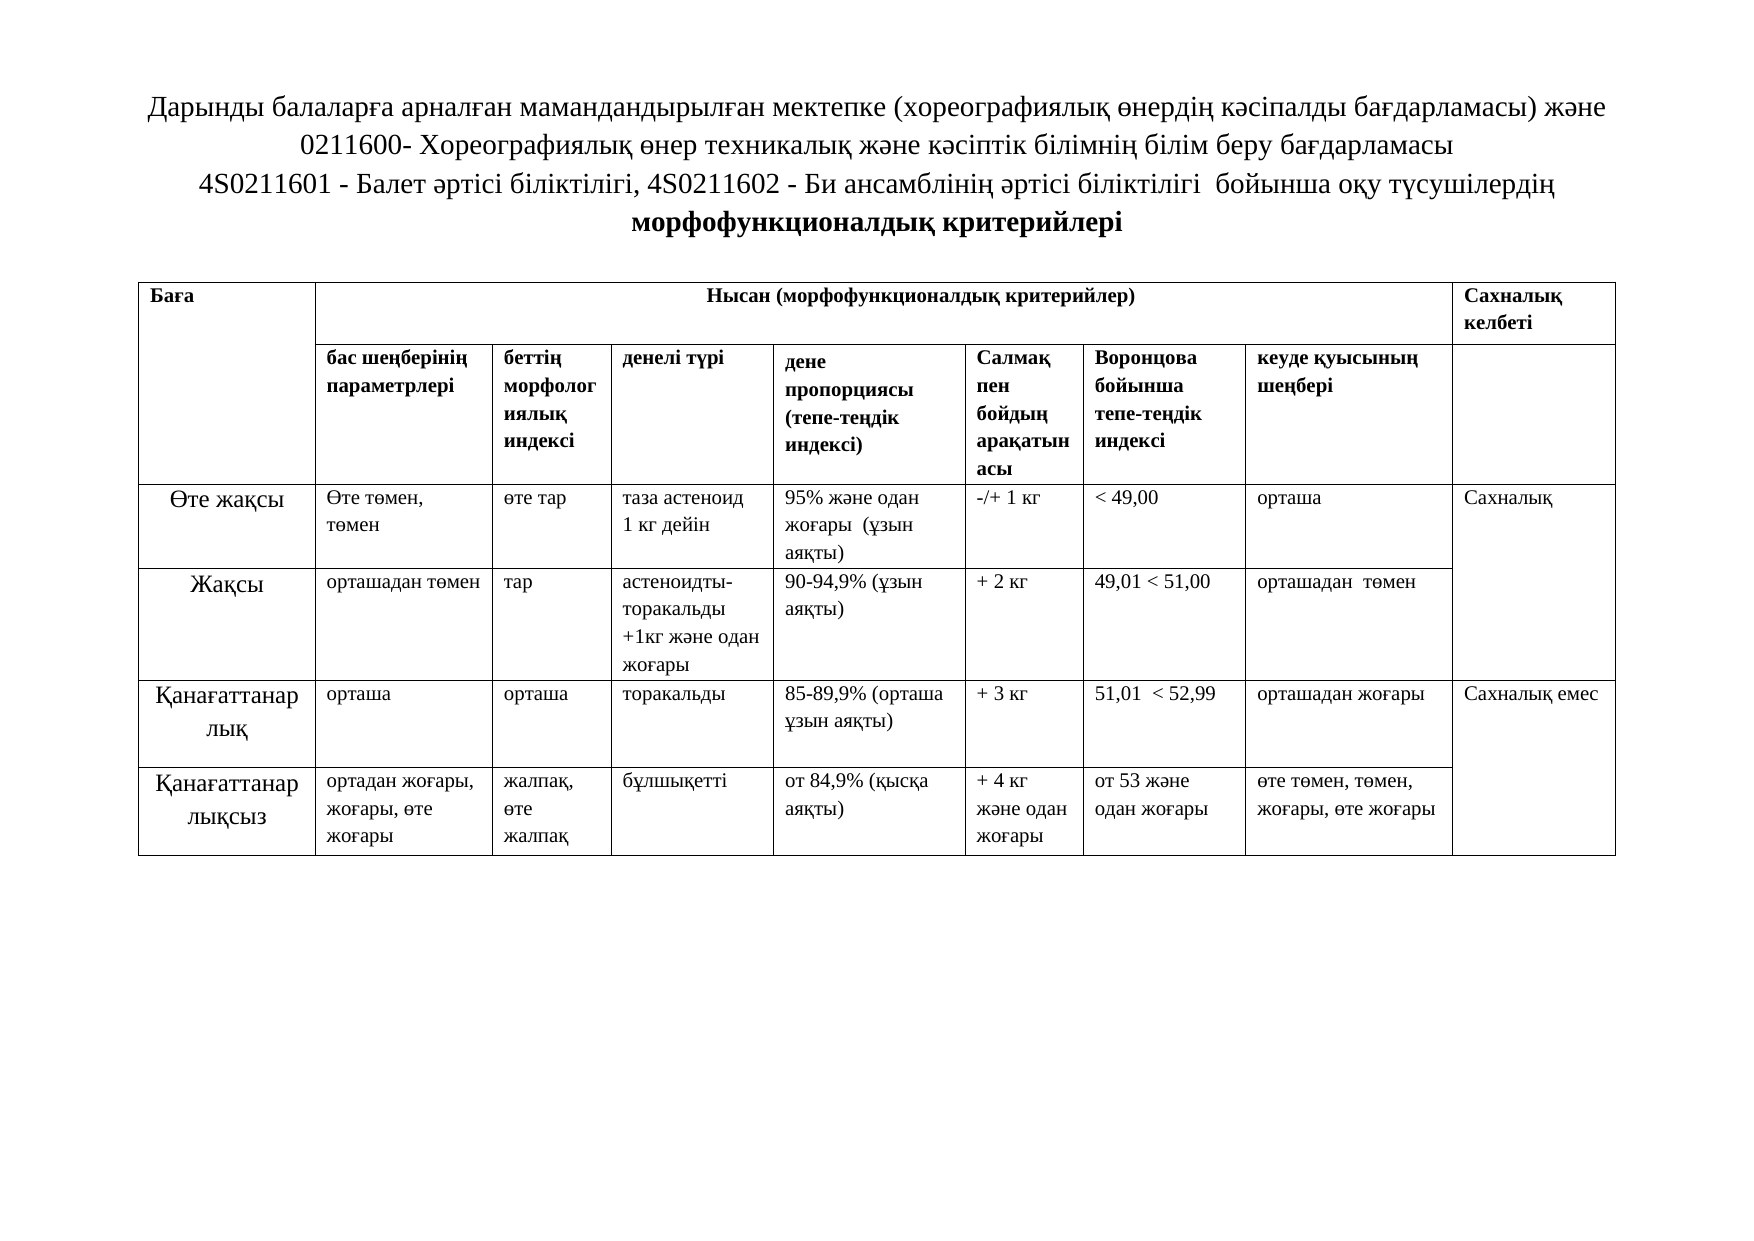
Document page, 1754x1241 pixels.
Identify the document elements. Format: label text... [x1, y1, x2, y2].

text Дарынды балаларға арналған мамандандырылған мектепке (хореографиялық өнердің кәсіпалды бағдарламасы) және 0211600- Хореографиялық өнер техникалық және кәсіптік білімнің білім беру бағдарламасы [118, 89, 1636, 161]
table_cell кеуде қуысының шеңбері [1246, 345, 1452, 483]
table_cell астеноидты-торакальды +1кг және одан жоғары [612, 569, 773, 679]
table_cell орташа [316, 681, 492, 767]
table_cell орташа [493, 681, 611, 767]
table_cell от 84,9% (қысқа аяқты) [774, 768, 965, 854]
table_cell Воронцова бойынша тепе-теңдік индексі [1084, 345, 1245, 483]
table_cell бұлшықетті [612, 768, 773, 854]
text морфофункционалдық критерийлері [118, 204, 1636, 238]
table_cell Өте төмен, төмен [316, 485, 492, 568]
text 4S0211601 - Балет әртісі біліктілігі, 4S0211602 - Би ансамблінің әртісі біліктілігі бойынша оқу түсушілердің [118, 166, 1636, 199]
table_cell тар [493, 569, 611, 679]
table_cell орташадан жоғары [1246, 681, 1452, 767]
table_cell ортадан жоғары, жоғары, өте жоғары [316, 768, 492, 854]
table_cell Сахналық [1453, 485, 1615, 679]
table_cell беттің морфологиялық индексі [493, 345, 611, 483]
table_cell 51,01 < 52,99 [1084, 681, 1245, 767]
table_cell денелі түрі [612, 345, 773, 483]
table_cell от 53 және одан жоғары [1084, 768, 1245, 854]
table_cell орташадан төмен [1246, 569, 1452, 679]
table_header Сахналық келбеті [1453, 283, 1615, 344]
table_cell Қанағаттанарлық [139, 681, 315, 767]
table_cell таза астеноид 1 кг дейін [612, 485, 773, 568]
table_cell торакальды [612, 681, 773, 767]
table_cell Сахналық емес [1453, 681, 1615, 854]
table_cell [1453, 345, 1615, 483]
table_cell 90-94,9% (ұзын аяқты) [774, 569, 965, 679]
table_cell өте төмен, төмен, жоғары, өте жоғары [1246, 768, 1452, 854]
table_header Нысан (морфофункционалдық критерийлер) [316, 283, 1452, 344]
table_cell жалпақ, өте жалпақ [493, 768, 611, 854]
table_cell өте тар [493, 485, 611, 568]
table_cell + 2 кг [966, 569, 1083, 679]
table_cell 85-89,9% (орташа ұзын аяқты) [774, 681, 965, 767]
table_cell + 3 кг [966, 681, 1083, 767]
table_cell + 4 кг және одан жоғары [966, 768, 1083, 854]
table_cell 49,01 < 51,00 [1084, 569, 1245, 679]
table_cell < 49,00 [1084, 485, 1245, 568]
table_cell бас шеңберінің параметрлері [316, 345, 492, 483]
table_cell Жақсы [139, 569, 315, 679]
table_cell дене пропорциясы (тепе-теңдік индексі) [774, 345, 965, 483]
table_cell 95% және одан жоғары (ұзын аяқты) [774, 485, 965, 568]
table_cell -/+ 1 кг [966, 485, 1083, 568]
table_cell орташа [1246, 485, 1452, 568]
table_cell Салмақ пен бойдың арақатынасы [966, 345, 1083, 483]
table_cell Өте жақсы [139, 485, 315, 568]
table_cell Қанағаттанарлықсыз [139, 768, 315, 854]
table_header Баға [139, 283, 315, 483]
table_cell орташадан төмен [316, 569, 492, 679]
